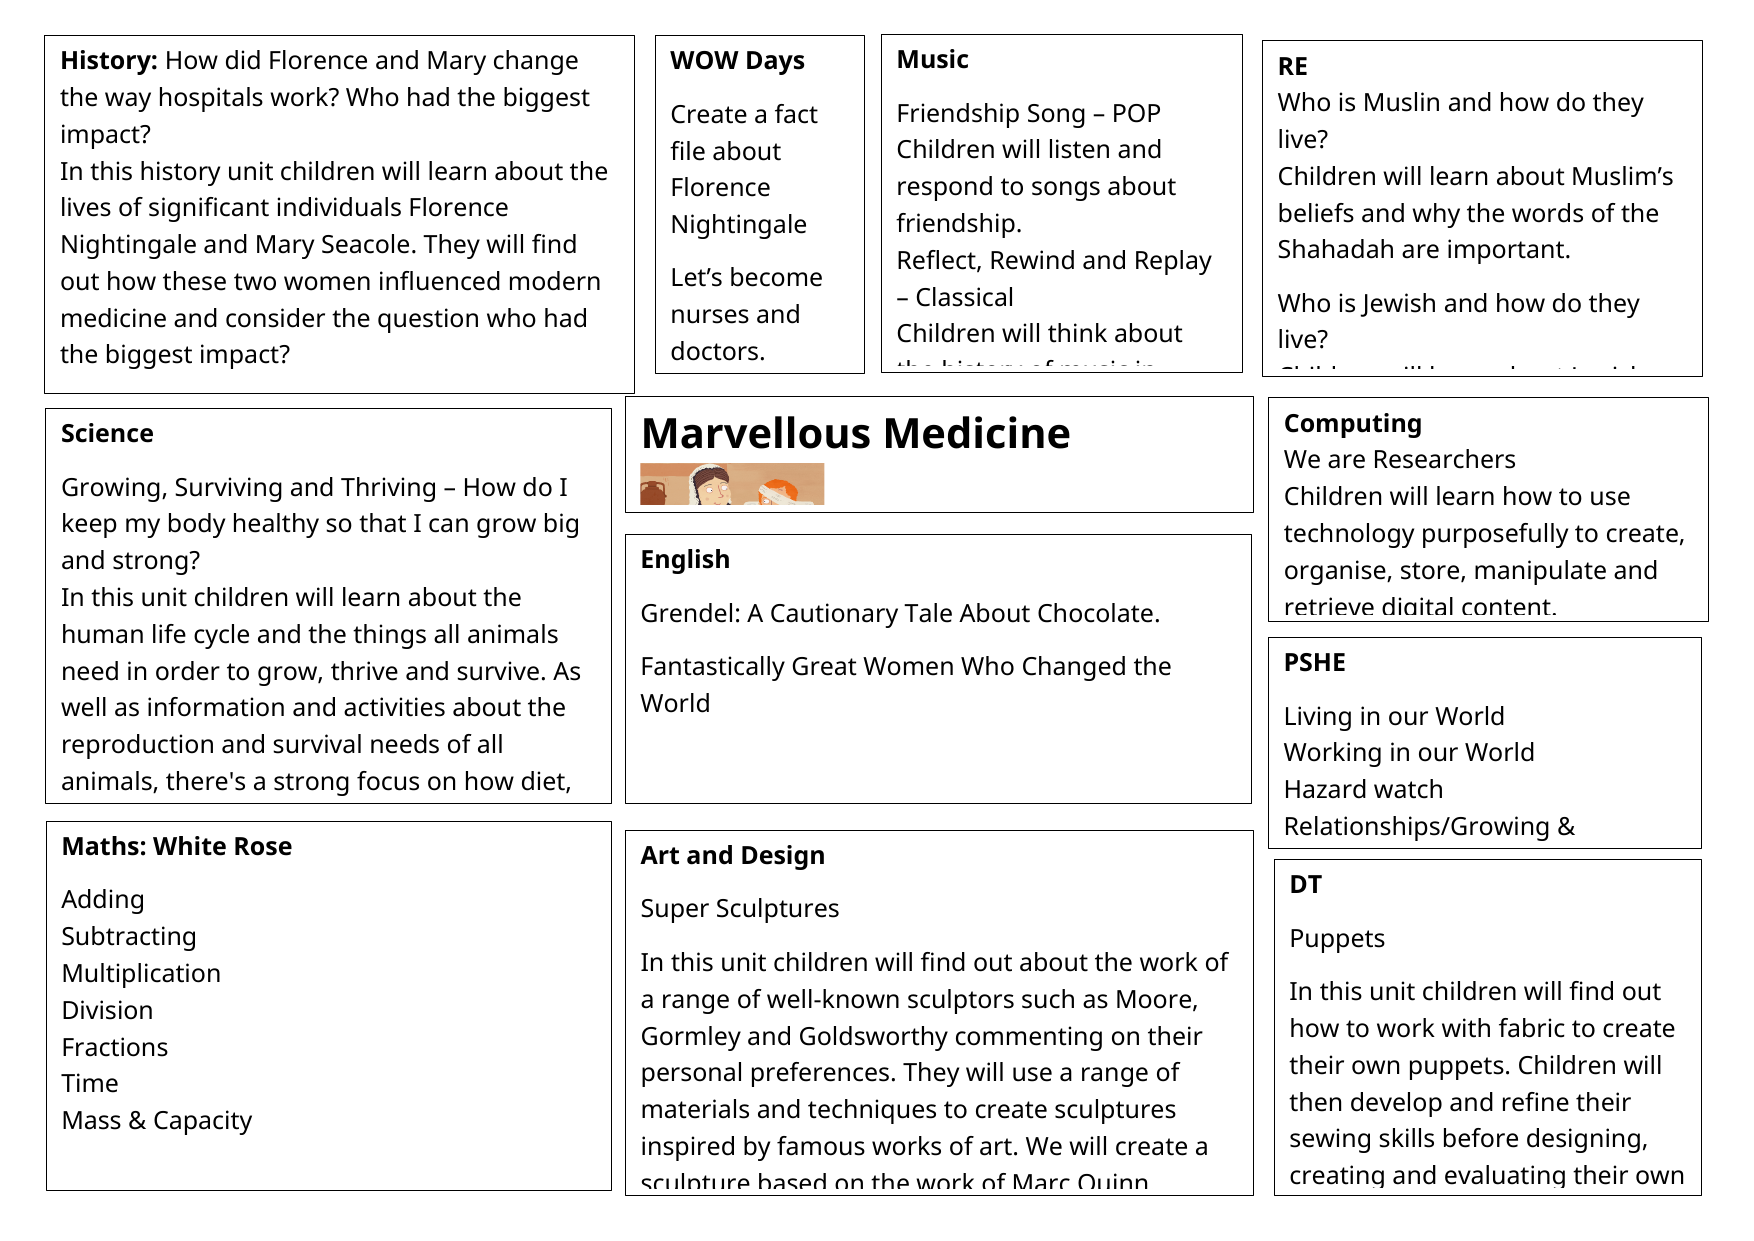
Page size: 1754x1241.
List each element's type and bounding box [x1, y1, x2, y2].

picture [640, 463, 825, 505]
